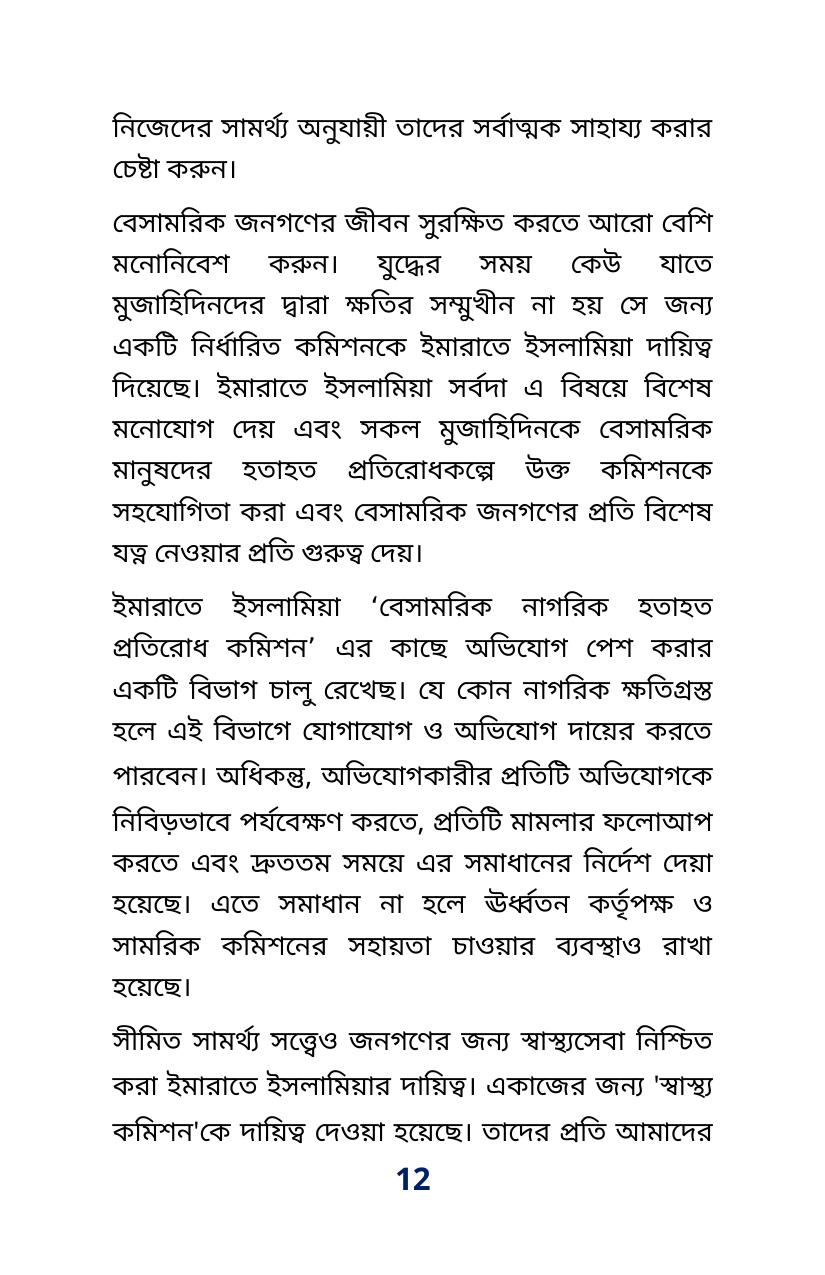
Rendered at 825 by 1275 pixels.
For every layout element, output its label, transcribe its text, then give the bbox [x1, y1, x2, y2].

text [112, 112, 712, 190]
text বেসামরিক জনগণের জীবন সুরক্ষিত করতে আরো বেশি মনোনিবেশ করুন। যুদ্ধের সময় কেউ যাতে মুজাহিদিনদের দ্বারা ক্ষতির সম্মুখীন না হয় সে জন্য একটি নির্ধারিত কমিশনকে ইমারাতে ইসলামিয়া দায়িত্ব দিয়েছে। ইমারাতে ইসলামিয়া সর্বদা এ বিষয়ে বিশেষ মনোযোগ দেয় এবং সকল মুজাহিদিনকে বেসামরিক মানুষদের হতাহত প্রতিরোধকল্পে উক্ত কমিশনকে সহযোগিতা করা এবং বেসামরিক জনগণের প্রতি বিশেষ যত্ন নেওয়ার প্রতি গুরুত্ব দেয়। [112, 207, 712, 573]
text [112, 1025, 712, 1152]
text ইমারাতে ইসলামিয়া ‘বেসামরিক নাগরিক হতাহত প্রতিরোধ কমিশন’ এর কাছে অভিযোগ পেশ করার একটি বিভাগ চালু রেখেছ। যে কোন নাগরিক ক্ষতিগ্রস্ত হলে এই বিভাগে যোগাযোগ ও অভিযোগ দায়ের করতে পারবেন। অধিকন্তু, অভিযোগকারীর প্রতিটি অভিযোগকে নিবিড়ভাবে পর্যবেক্ষণ করতে, প্রতিটি মামলার ফলোআপ করতে এবং দ্রুততম সময়ে এর সমাধানের নির্দেশ দেয়া হয়েছে। এতে সমাধান না হলে ঊর্ধ্বতন কর্তৃপক্ষ ও সামরিক কমিশনের সহায়তা চাওয়ার ব্যবস্থাও রাখা হয়েছে। [112, 591, 712, 1007]
